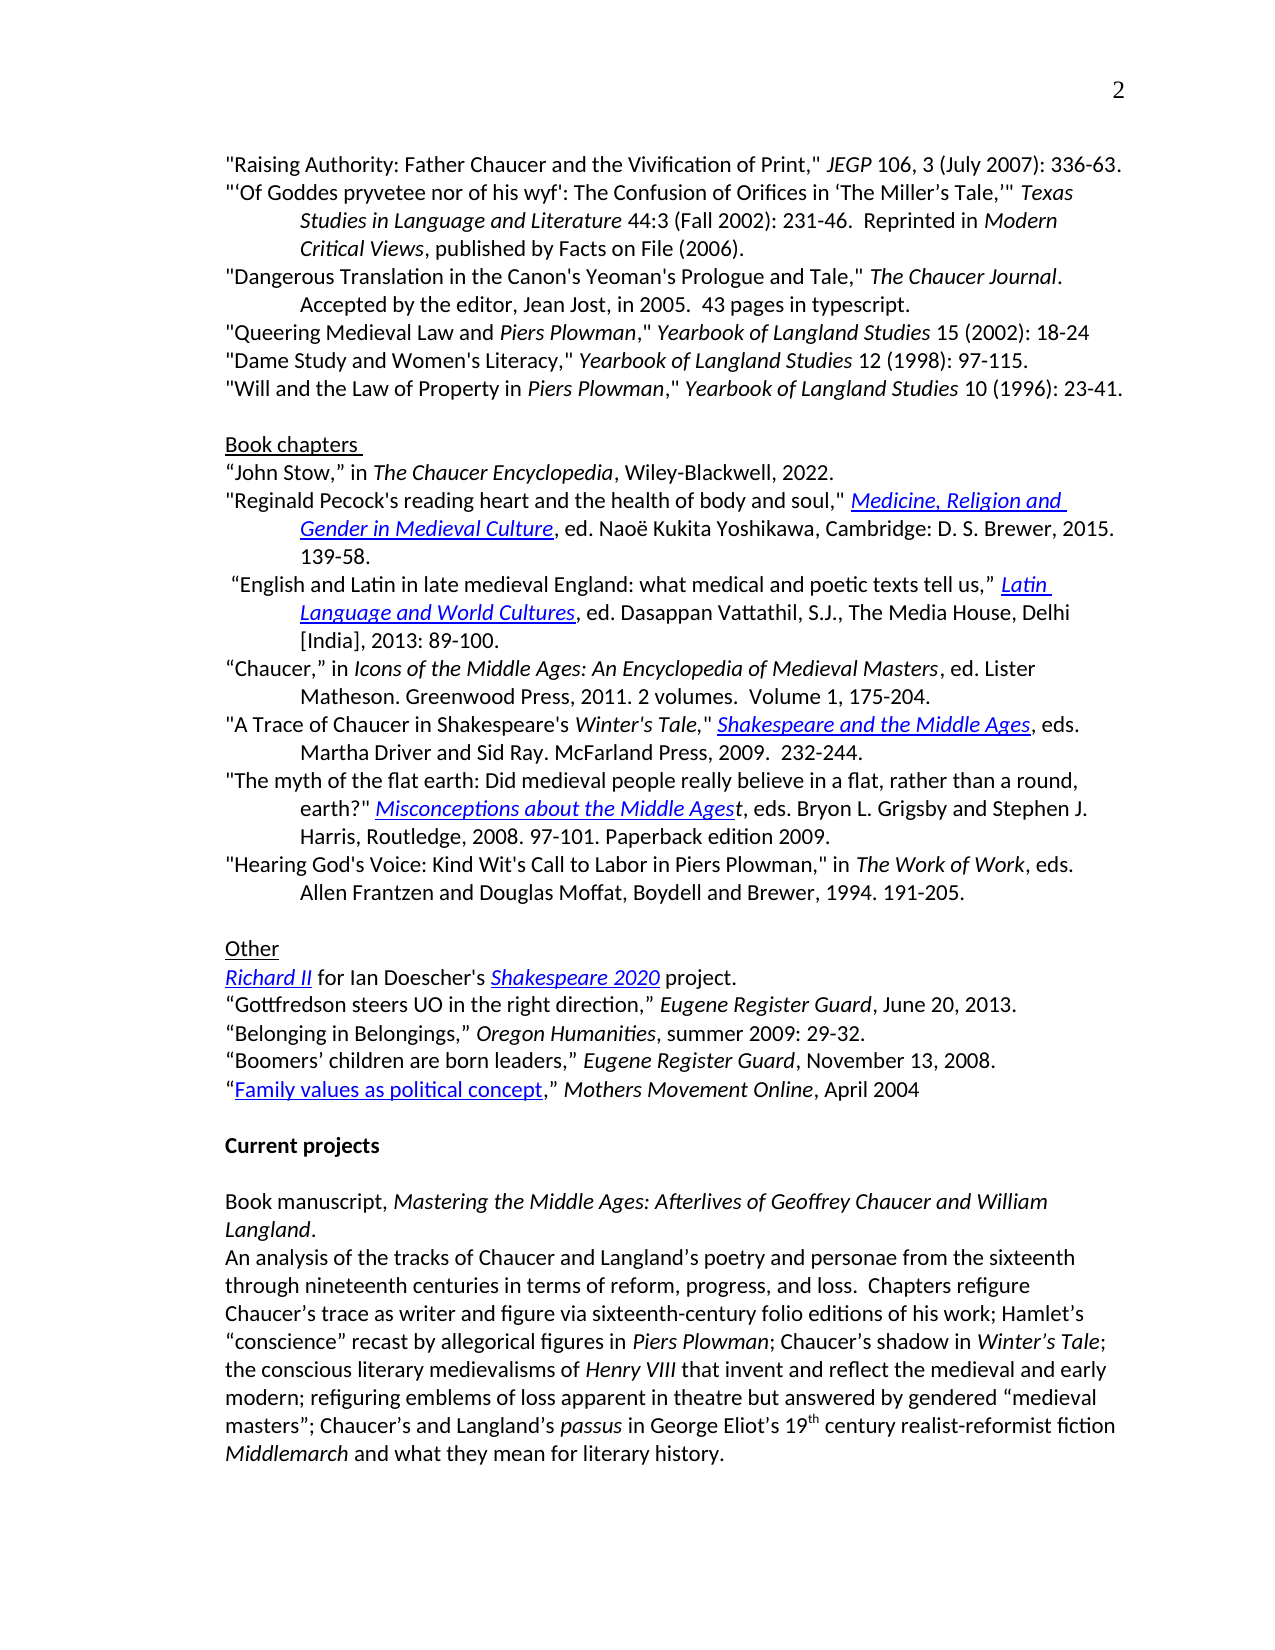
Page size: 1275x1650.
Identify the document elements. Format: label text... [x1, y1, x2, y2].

text "Hearing God's Voice: Kind Wit's Call to Labor in Piers Plowman," in The Work of Work, eds. Allen Frantzen and Douglas Moffat, Boydell and Brewer, 1994. 191-205. [225, 851, 1125, 907]
text “English and Latin in late medieval England: what medical and poetic texts tell us,” Latin Language and World Cultures, ed. Dasappan Vattathil, S.J., The Media House, Delhi [India], 2013: 89-100. [225, 570, 1125, 654]
text "Dame Study and Women's Literacy," Yearbook of Langland Studies 12 (1998): 97-115. [225, 346, 1125, 374]
text “Chaucer,” in Icons of the Middle Ages: An Encyclopedia of Medieval Masters, ed. Lister Matheson. Greenwood Press, 2011. 2 volumes. Volume 1, 175-204. [225, 654, 1125, 710]
text “Belonging in Belongings,” Oregon Humanities, summer 2009: 29-32. [225, 1019, 1125, 1047]
text “John Stow,” in The Chaucer Encyclopedia, Wiley-Blackwell, 2022. [225, 458, 1125, 486]
text "Dangerous Translation in the Canon's Yeoman's Prologue and Tale," The Chaucer Journal. Accepted by the editor, Jean Jost, in 2005. 43 pages in typescript. [225, 262, 1125, 318]
text “Boomers’ children are born leaders,” Eugene Register Guard, November 13, 2008. [225, 1047, 1125, 1075]
text "Queering Medieval Law and Piers Plowman," Yearbook of Langland Studies 15 (2002): 18-24 [225, 318, 1125, 346]
text “Gottfredson steers UO in the right direction,” Eugene Register Guard, June 20, 2013. [225, 991, 1125, 1019]
text "‘Of Goddes pryvetee nor of his wyf': The Confusion of Orifices in ‘The Miller’s Tale,’" Texas Studies in Language and Literature 44:3 (Fall 2002): 231-46. Reprinted in Modern Critical Views, published by Facts on File (2006). [225, 178, 1125, 262]
text Richard II for Ian Doescher's Shakespeare 2020 project. [225, 963, 1125, 991]
text An analysis of the tracks of Chaucer and Langland’s poetry and personae from the sixteenth through nineteenth centuries in terms of reform, progress, and loss. Chapters refigure Chaucer’s trace as writer and figure via sixteenth-century folio editions of his work; Hamlet’s “conscience” recast by allegorical figures in Piers Plowman; Chaucer’s shadow in Winter’s Tale; the conscious literary medievalisms of Henry VIII that invent and reflect the medieval and early modern; refiguring emblems of loss apparent in theatre but answered by gendered “medieval masters”; Chaucer’s and Langland’s passus in George Eliot’s 19th century realist-reformist fiction Middlemarch and what they mean for literary history. [225, 1243, 1125, 1467]
text "Raising Authority: Father Chaucer and the Vivification of Print," JEGP 106, 3 (July 2007): 336-63. [225, 150, 1125, 178]
text "Will and the Law of Property in Piers Plowman," Yearbook of Langland Studies 10 (1996): 23-41. [225, 374, 1125, 402]
text "The myth of the flat earth: Did medieval people really believe in a flat, rather than a round, earth?" Misconceptions about the Middle Agest, eds. Bryon L. Grigsby and Stephen J. Harris, Routledge, 2008. 97-101. Paperback edition 2009. [225, 766, 1125, 851]
text “Family values as political concept,” Mothers Movement Online, April 2004 [225, 1075, 1125, 1103]
text Book manuscript, Mastering the Middle Ages: Afterlives of Geoffrey Chaucer and William Langland. [225, 1187, 1125, 1243]
text Other [225, 934, 1125, 963]
text Current projects [225, 1131, 1125, 1159]
text "A Trace of Chaucer in Shakespeare's Winter's Tale," Shakespeare and the Middle Ages, eds. Martha Driver and Sid Ray. McFarland Press, 2009. 232-244. [225, 710, 1125, 766]
text Book chapters [225, 430, 1125, 458]
text "Reginald Pecock's reading heart and the health of body and soul," Medicine, Religion and Gender in Medieval Culture, ed. Naoë Kukita Yoshikawa, Cambridge: D. S. Brewer, 2015. 139-58. [225, 486, 1125, 570]
